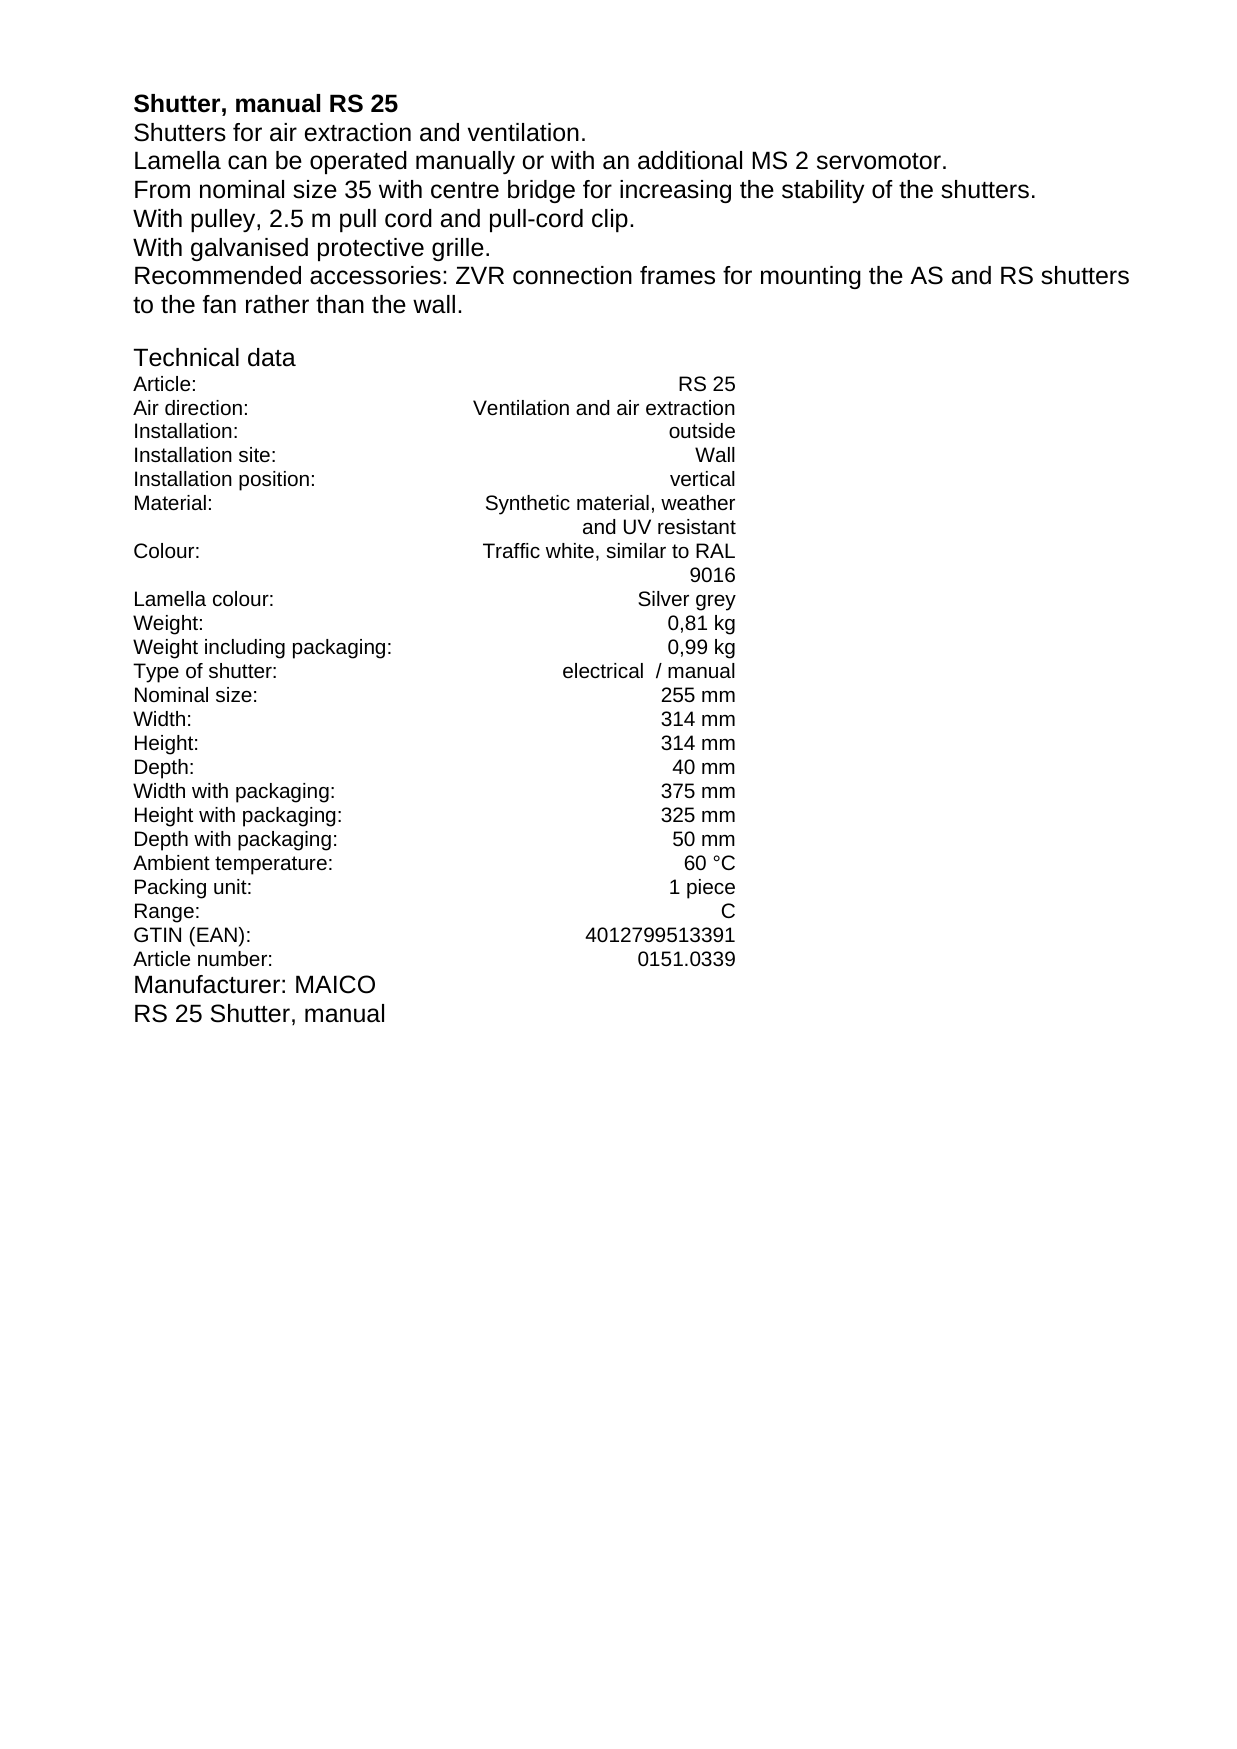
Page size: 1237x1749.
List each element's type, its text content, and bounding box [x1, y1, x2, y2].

table_cell 314 mm [434, 707, 747, 731]
table_cell outside [434, 419, 747, 443]
table_cell Type of shutter: [122, 659, 434, 683]
table_cell 0,81 kg [434, 611, 747, 635]
table_cell Wall [434, 443, 747, 467]
text Lamella can be operated manually or with an additional MS 2 servomotor. [133, 146, 1148, 175]
text With pulley, 2.5 m pull cord and pull-cord clip. [133, 204, 1148, 232]
table_cell 325 mm [434, 803, 747, 827]
table_cell Width: [122, 707, 434, 731]
table_cell Lamella colour: [122, 587, 434, 611]
table_cell C [434, 899, 747, 922]
table_cell Traffic white, similar to RAL 9016 [434, 539, 747, 587]
text Manufacturer: MAICO [133, 970, 1148, 999]
table_cell 314 mm [434, 731, 747, 755]
text With galvanised protective grille. [133, 232, 1148, 261]
table_cell Colour: [122, 539, 434, 587]
table_cell Material: [122, 491, 434, 539]
text Technical data [133, 343, 1148, 371]
table_cell Air direction: [122, 395, 434, 419]
table_cell 60 °C [434, 851, 747, 874]
table_cell Width with packaging: [122, 779, 434, 803]
table_cell Installation: [122, 419, 434, 443]
table_cell Installation site: [122, 443, 434, 467]
table_cell vertical [434, 467, 747, 491]
text Recommended accessories: ZVR connection frames for mounting the AS and RS shutters to the fan rather than the wall. [133, 261, 1148, 319]
table_cell Article number: [122, 946, 434, 970]
table_cell Installation position: [122, 467, 434, 491]
table_cell Synthetic material, weather and UV resistant [434, 491, 747, 539]
text From nominal size 35 with centre bridge for increasing the stability of the shutters. [133, 175, 1148, 204]
table_cell 0,99 kg [434, 635, 747, 659]
table_cell electrical / manual [434, 659, 747, 683]
table_cell Depth with packaging: [122, 827, 434, 851]
text Shutters for air extraction and ventilation. [133, 117, 1148, 146]
table_cell 40 mm [434, 755, 747, 779]
table_cell 375 mm [434, 779, 747, 803]
table_cell Ventilation and air extraction [434, 395, 747, 419]
table_cell Height: [122, 731, 434, 755]
text Shutter, manual RS 25 [133, 89, 1148, 117]
table_cell 1 piece [434, 875, 747, 898]
table_cell Weight: [122, 611, 434, 635]
table_cell Packing unit: [122, 875, 434, 898]
table_cell Range: [122, 899, 434, 922]
table_cell Depth: [122, 755, 434, 779]
table_cell 50 mm [434, 827, 747, 851]
table_cell Height with packaging: [122, 803, 434, 827]
table_header Article: [122, 371, 434, 395]
table_cell 4012799513391 [434, 923, 747, 946]
table_cell Weight including packaging: [122, 635, 434, 659]
text RS 25 Shutter, manual [133, 999, 1148, 1028]
table_cell 255 mm [434, 683, 747, 707]
table_cell 0151.0339 [434, 946, 747, 970]
table_cell Nominal size: [122, 683, 434, 707]
table_cell GTIN (EAN): [122, 923, 434, 946]
table_cell Silver grey [434, 587, 747, 611]
table_cell Ambient temperature: [122, 851, 434, 874]
table_header RS 25 [434, 371, 747, 395]
